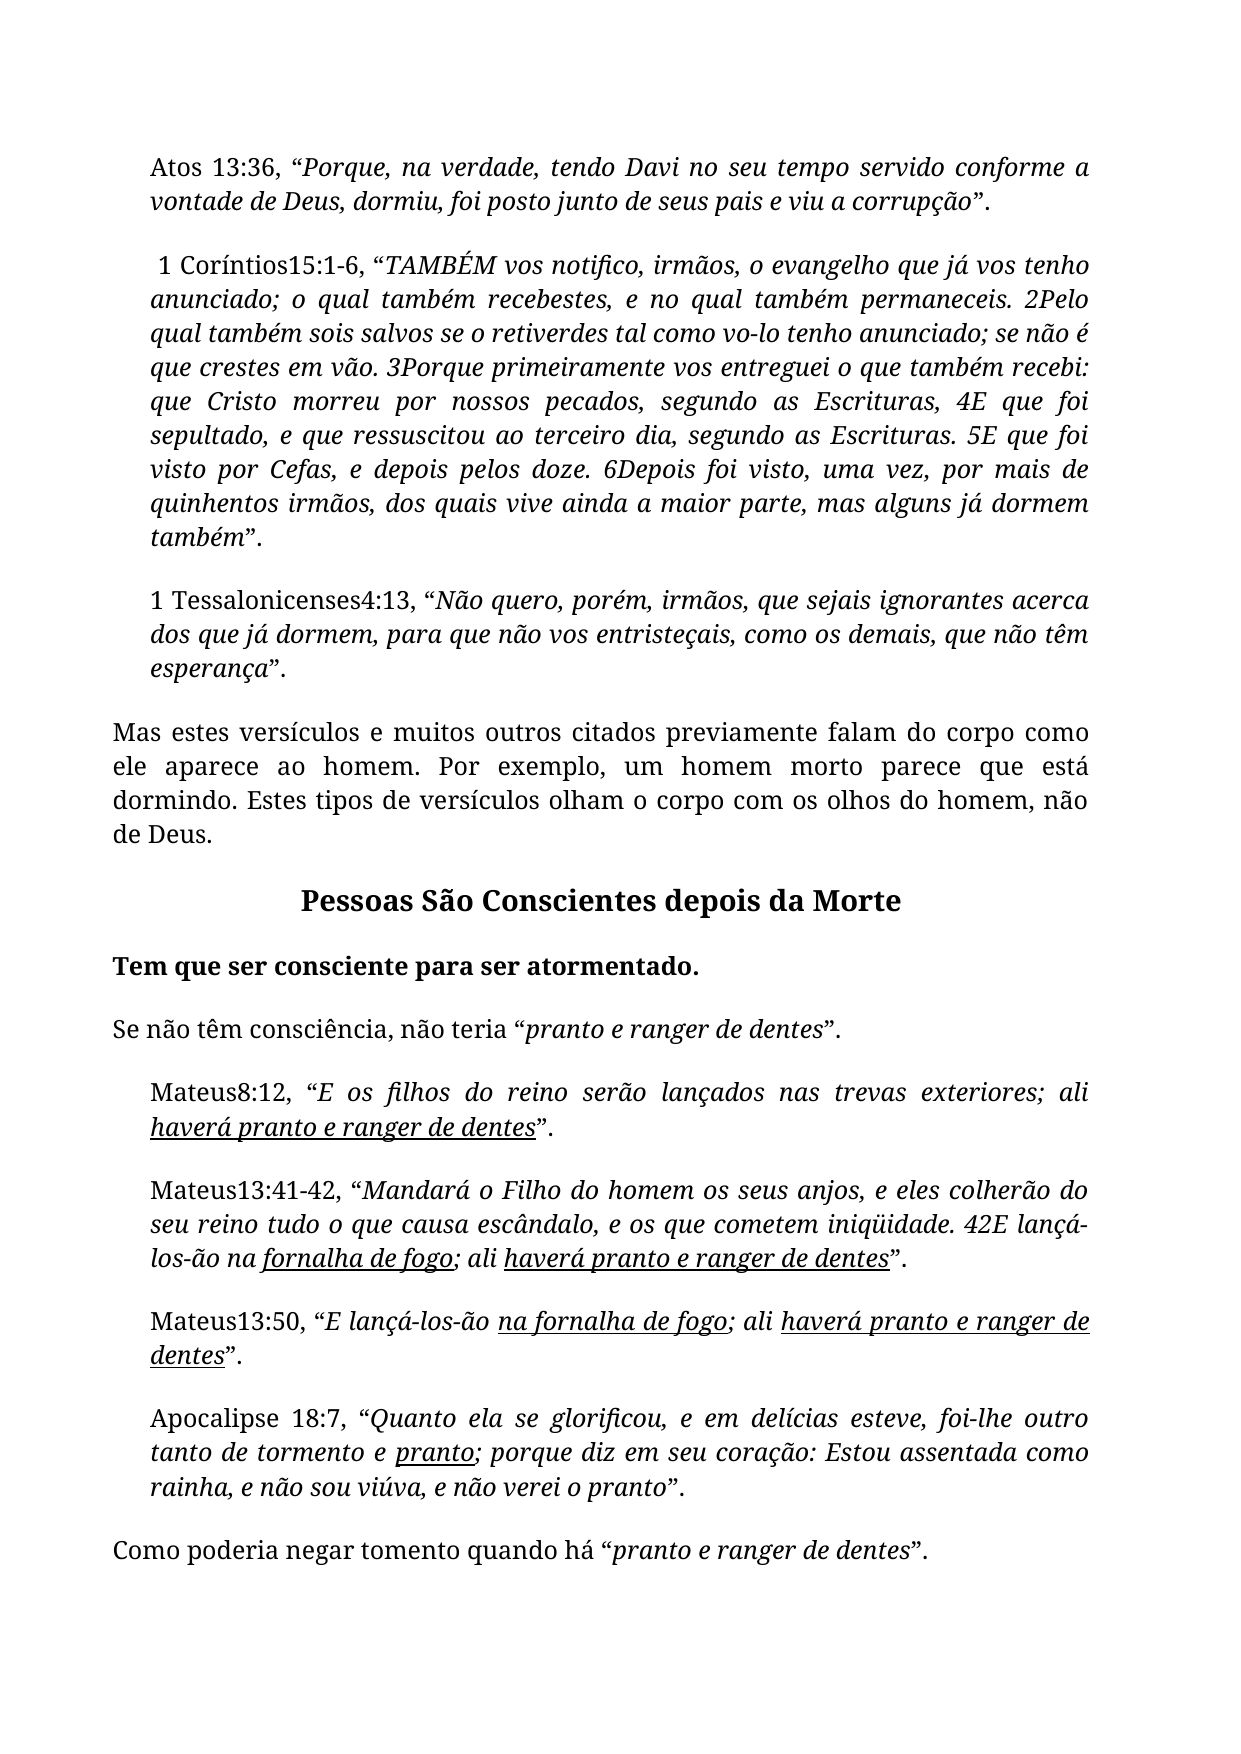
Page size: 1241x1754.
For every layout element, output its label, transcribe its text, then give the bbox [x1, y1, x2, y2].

text Apocalipse 18:7, “Quanto ela se glorificou, e em delícias esteve, foi-lhe outro tanto de tormento e pranto; porque diz em seu coração: Estou assentada como rainha, e não sou viúva, e não verei o pranto”. [150, 1401, 1090, 1503]
text Mateus13:50, “E lançá-los-ão na fornalha de fogo; ali haverá pranto e ranger de dentes”. [150, 1304, 1090, 1372]
text Mas estes versículos e muitos outros citados previamente falam do corpo como ele aparece ao homem. Por exemplo, um homem morto parece que está dormindo. Estes tipos de versículos olham o corpo com os olhos do homem, não de Deus. [112, 714, 1090, 851]
text Mateus13:41-42, “Mandará o Filho do homem os seus anjos, e eles colherão do seu reino tudo o que causa escândalo, e os que cometem iniqüidade. 42E lançá-los-ão na fornalha de fogo; ali haverá pranto e ranger de dentes”. [150, 1172, 1090, 1274]
text Se não têm consciência, não teria “pranto e ranger de dentes”. [112, 1012, 1128, 1046]
text 1 Tessalonicenses4:13, “Não quero, porém, irmãos, que sejais ignorantes acerca dos que já dormem, para que não vos entristeçais, como os demais, que não têm esperança”. [150, 583, 1090, 685]
text Pessoas São Conscientes depois da Morte [112, 880, 1090, 919]
text Tem que ser consciente para ser atormentado. [112, 949, 1090, 983]
text Atos 13:36, “Porque, na verdade, tendo Davi no seu tempo servido conforme a vontade de Deus, dormiu, foi posto junto de seus pais e viu a corrupção”. [150, 150, 1090, 218]
text 1 Coríntios15:1-6, “TAMBÉM vos notifico, irmãos, o evangelho que já vos tenho anunciado; o qual também recebestes, e no qual também permaneceis. 2Pelo qual também sois salvos se o retiverdes tal como vo-lo tenho anunciado; se não é que crestes em vão. 3Porque primeiramente vos entreguei o que também recebi: que Cristo morreu por nossos pecados, segundo as Escrituras, 4E que foi sepultado, e que ressuscitou ao terceiro dia, segundo as Escrituras. 5E que foi visto por Cefas, e depois pelos doze. 6Depois foi visto, uma vez, por mais de quinhentos irmãos, dos quais vive ainda a maior parte, mas alguns já dormem também”. [150, 247, 1090, 554]
text Como poderia negar tomento quando há “pranto e ranger de dentes”. [112, 1532, 1128, 1566]
text Mateus8:12, “E os filhos do reino serão lançados nas trevas exteriores; ali haverá pranto e ranger de dentes”. [150, 1075, 1090, 1143]
